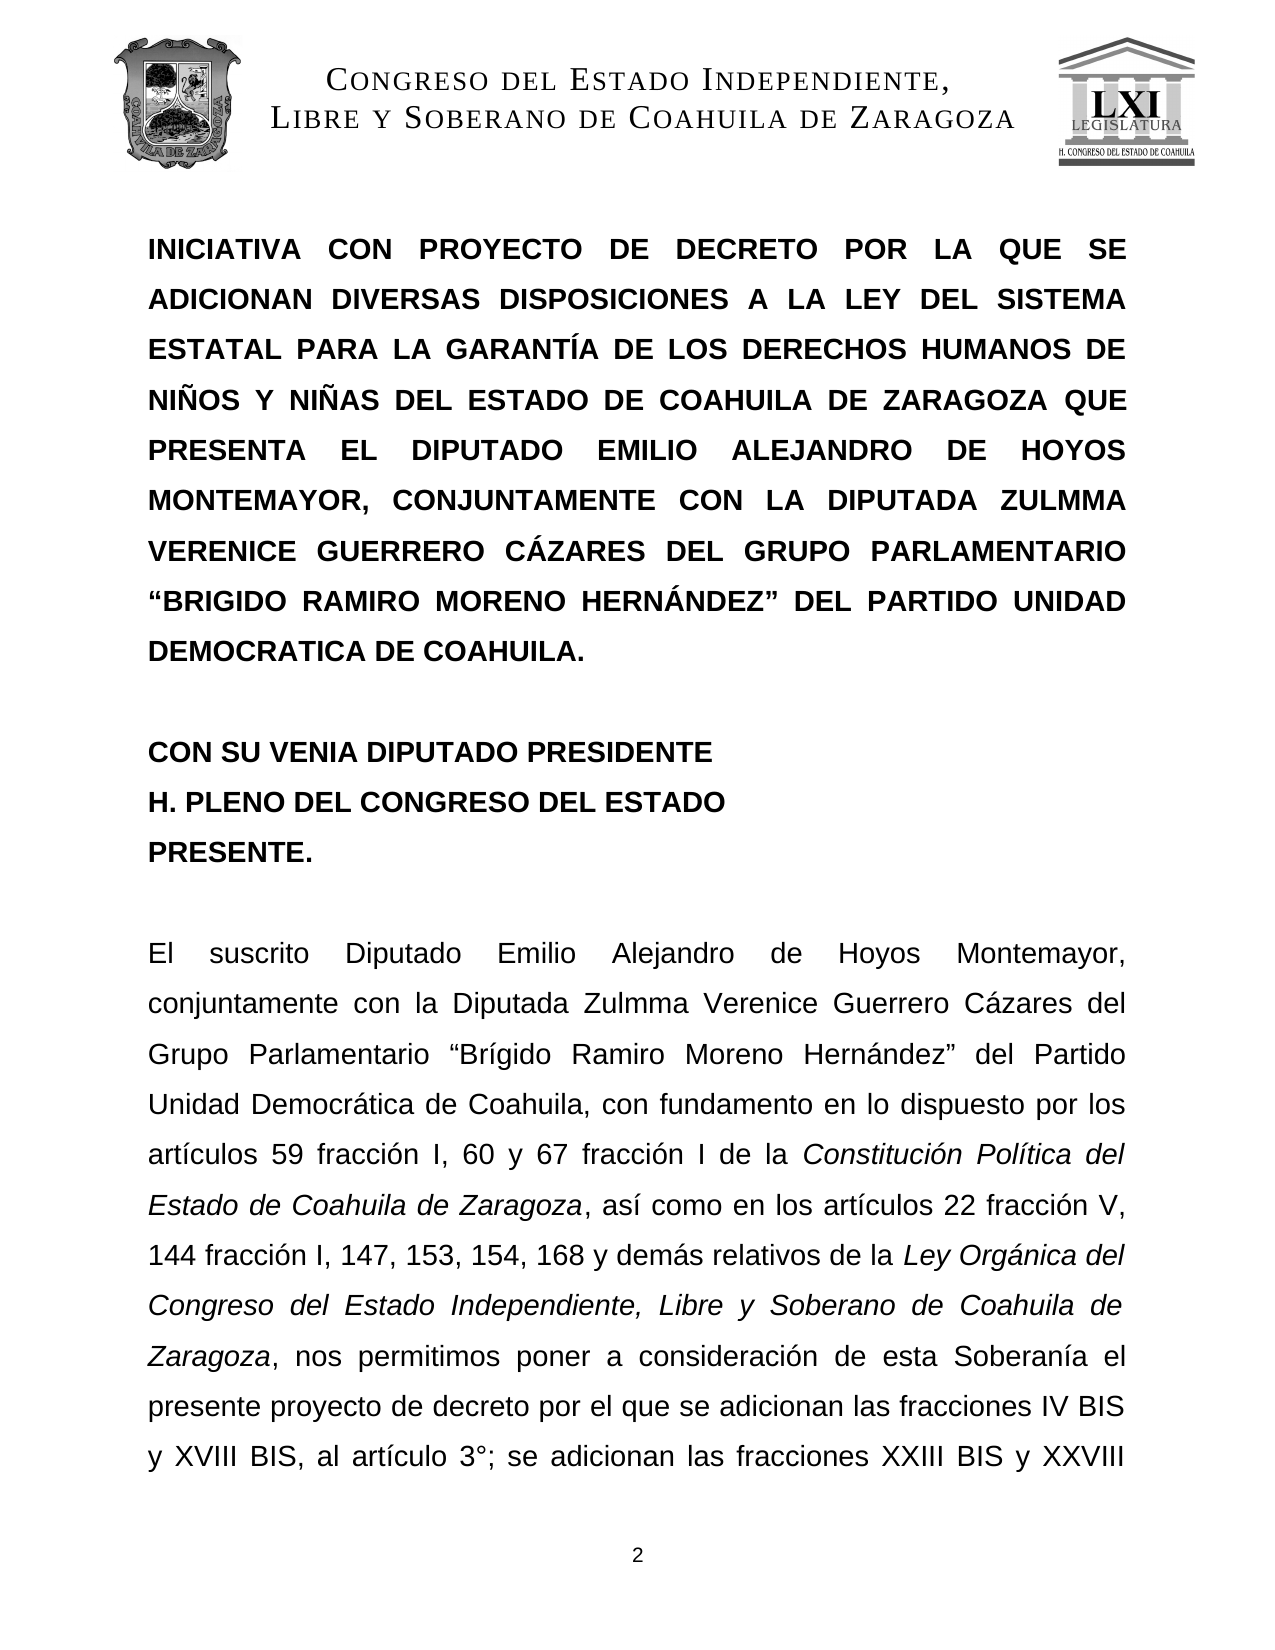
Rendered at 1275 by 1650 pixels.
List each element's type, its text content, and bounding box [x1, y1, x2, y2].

text PRESENTE. [148, 835, 1127, 869]
text H. PLENO DEL CONGRESO DEL ESTADO [148, 785, 1127, 819]
picture [1057, 35, 1196, 169]
picture [112, 35, 243, 172]
text CON SU VENIA DIPUTADO PRESIDENTE [148, 735, 1127, 768]
text INICIATIVA CON PROYECTO DE DECRETO POR LA QUE SE ADICIONAN DIVERSAS DISPOSICIONES A LA LEY DEL SISTEMA ESTATAL PARA LA GARANTÍA DE LOS DERECHOS HUMANOS DE NIÑOS Y NIÑAS DEL ESTADO DE COAHUILA DE ZARAGOZA QUE PRESENTA EL DIPUTADO EMILIO ALEJANDRO DE HOYOS MONTEMAYOR, CONJUNTAMENTE CON LA DIPUTADA ZULMMA VERENICE GUERRERO CÁZARES DEL GRUPO PARLAMENTARIO “BRIGIDO RAMIRO MORENO HERNÁNDEZ” DEL PARTIDO UNIDAD DEMOCRATICA DE COAHUILA. [148, 232, 1127, 668]
